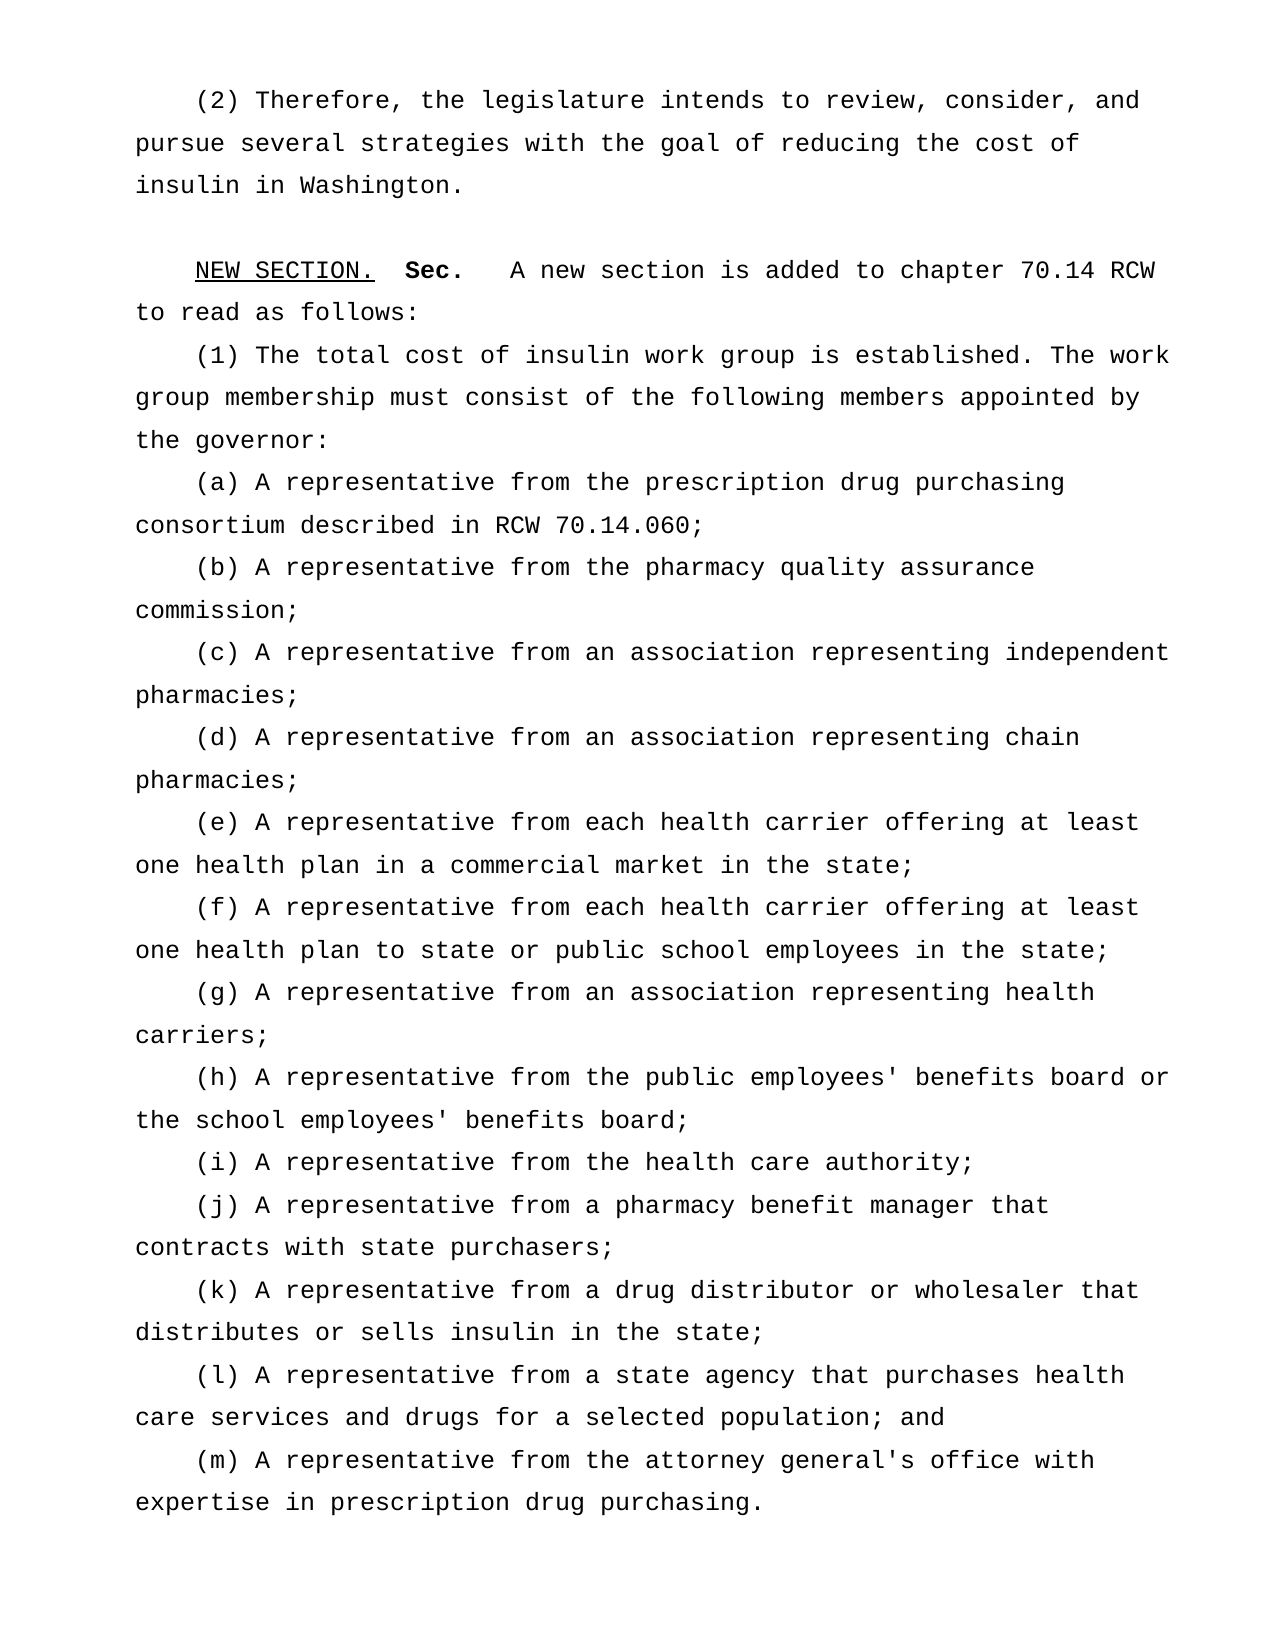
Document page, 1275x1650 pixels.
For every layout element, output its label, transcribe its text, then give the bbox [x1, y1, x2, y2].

text (2) Therefore, the legislature intends to review, consider, and pursue several strategies with the goal of reducing the cost of insulin in Washington. [135, 75, 1170, 202]
text (g) A representative from an association representing health carriers; [135, 967, 1170, 1052]
text (1) The total cost of insulin work group is established. The work group membership must consist of the following members appointed by the governor: [135, 329, 1170, 457]
text (j) A representative from a pharmacy benefit manager that contracts with state purchasers; [135, 1179, 1170, 1264]
text (b) A representative from the pharmacy quality assurance commission; [135, 542, 1170, 627]
text (d) A representative from an association representing chain pharmacies; [135, 712, 1170, 797]
text (e) A representative from each health carrier offering at least one health plan in a commercial market in the state; [135, 797, 1170, 882]
text (m) A representative from the attorney general's office with expertise in prescription drug purchasing. [135, 1434, 1170, 1519]
text (a) A representative from the prescription drug purchasing consortium described in RCW 70.14.060; [135, 457, 1170, 542]
text NEW SECTION. Sec. A new section is added to chapter 70.14 RCW to read as follows: [135, 244, 1170, 329]
text (f) A representative from each health carrier offering at least one health plan to state or public school employees in the state; [135, 882, 1170, 967]
text (c) A representative from an association representing independent pharmacies; [135, 627, 1170, 712]
text (i) A representative from the health care authority; [135, 1137, 1170, 1179]
text (l) A representative from a state agency that purchases health care services and drugs for a selected population; and [135, 1349, 1170, 1434]
text (k) A representative from a drug distributor or wholesaler that distributes or sells insulin in the state; [135, 1264, 1170, 1349]
text (h) A representative from the public employees' benefits board or the school employees' benefits board; [135, 1052, 1170, 1137]
